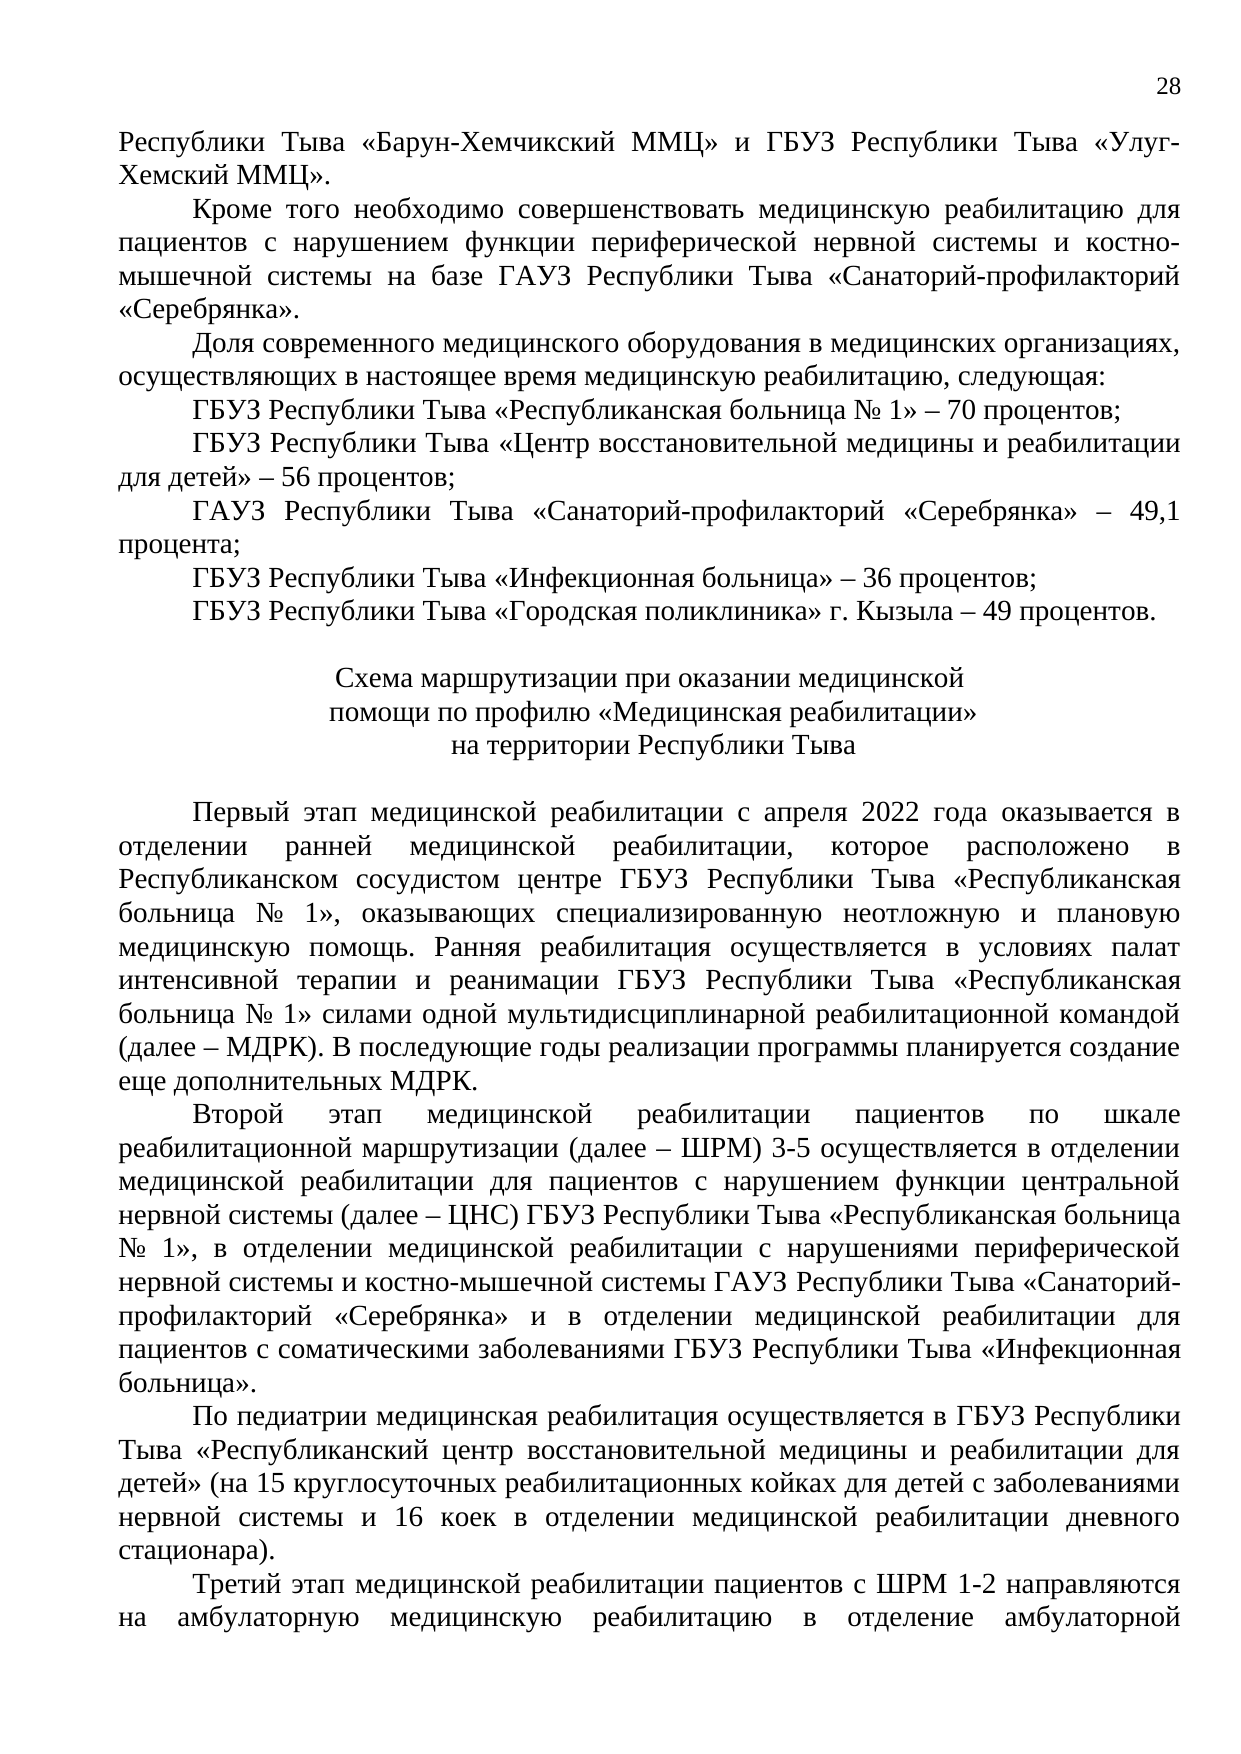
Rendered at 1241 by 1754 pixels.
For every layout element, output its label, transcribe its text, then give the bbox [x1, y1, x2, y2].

text ГБУЗ Республики Тыва «Городская поликлиника» г. Кызыла – 49 процентов. [118, 593, 1181, 627]
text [118, 1566, 1181, 1633]
text на территории Республики Тыва [118, 727, 1181, 761]
text помощи по профилю «Медицинская реабилитации» [118, 694, 1181, 727]
text Первый этап медицинской реабилитации с апреля 2022 года оказывается в отделении ранней медицинской реабилитации, которое расположено в Республиканском сосудистом центре ГБУЗ Республики Тыва «Республиканская больница № 1», оказывающих специализированную неотложную и плановую медицинскую помощь. Ранняя реабилитация осуществляется в условиях палат интенсивной терапии и реанимации ГБУЗ Республики Тыва «Республиканская больница № 1» силами одной мультидисциплинарной реабилитационной командой (далее – МДРК). В последующие годы реализации программы планируется создание еще дополнительных МДРК. [118, 794, 1181, 1096]
text ГАУЗ Республики Тыва «Санаторий-профилакторий «Серебрянка» – 49,1 процента; [118, 493, 1181, 560]
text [118, 124, 1181, 191]
text Кроме того необходимо совершенствовать медицинскую реабилитацию для пациентов с нарушением функции периферической нервной системы и костно-мышечной системы на базе ГАУЗ Республики Тыва «Санаторий-профилакторий «Серебрянка». [118, 191, 1181, 325]
text Схема маршрутизации при оказании медицинской [118, 660, 1181, 694]
text По педиатрии медицинская реабилитация осуществляется в ГБУЗ Республики Тыва «Республиканский центр восстановительной медицины и реабилитации для детей» (на 15 круглосуточных реабилитационных койках для детей с заболеваниями нервной системы и 16 коек в отделении медицинской реабилитации дневного стационара). [118, 1398, 1181, 1566]
text Второй этап медицинской реабилитации пациентов по шкале реабилитационной маршрутизации (далее – ШРМ) 3-5 осуществляется в отделении медицинской реабилитации для пациентов с нарушением функции центральной нервной системы (далее – ЦНС) ГБУЗ Республики Тыва «Республиканская больница № 1», в отделении медицинской реабилитации с нарушениями периферической нервной системы и костно-мышечной системы ГАУЗ Республики Тыва «Санаторий-профилакторий «Серебрянка» и в отделении медицинской реабилитации для пациентов с соматическими заболеваниями ГБУЗ Республики Тыва «Инфекционная больница». [118, 1096, 1181, 1398]
text ГБУЗ Республики Тыва «Центр восстановительной медицины и реабилитации для детей» – 56 процентов; [118, 426, 1181, 493]
text ГБУЗ Республики Тыва «Республиканская больница № 1» – 70 процентов; [118, 392, 1181, 426]
text Доля современного медицинского оборудования в медицинских организациях, осуществляющих в настоящее время медицинскую реабилитацию, следующая: [118, 325, 1181, 392]
text ГБУЗ Республики Тыва «Инфекционная больница» – 36 процентов; [118, 560, 1181, 593]
